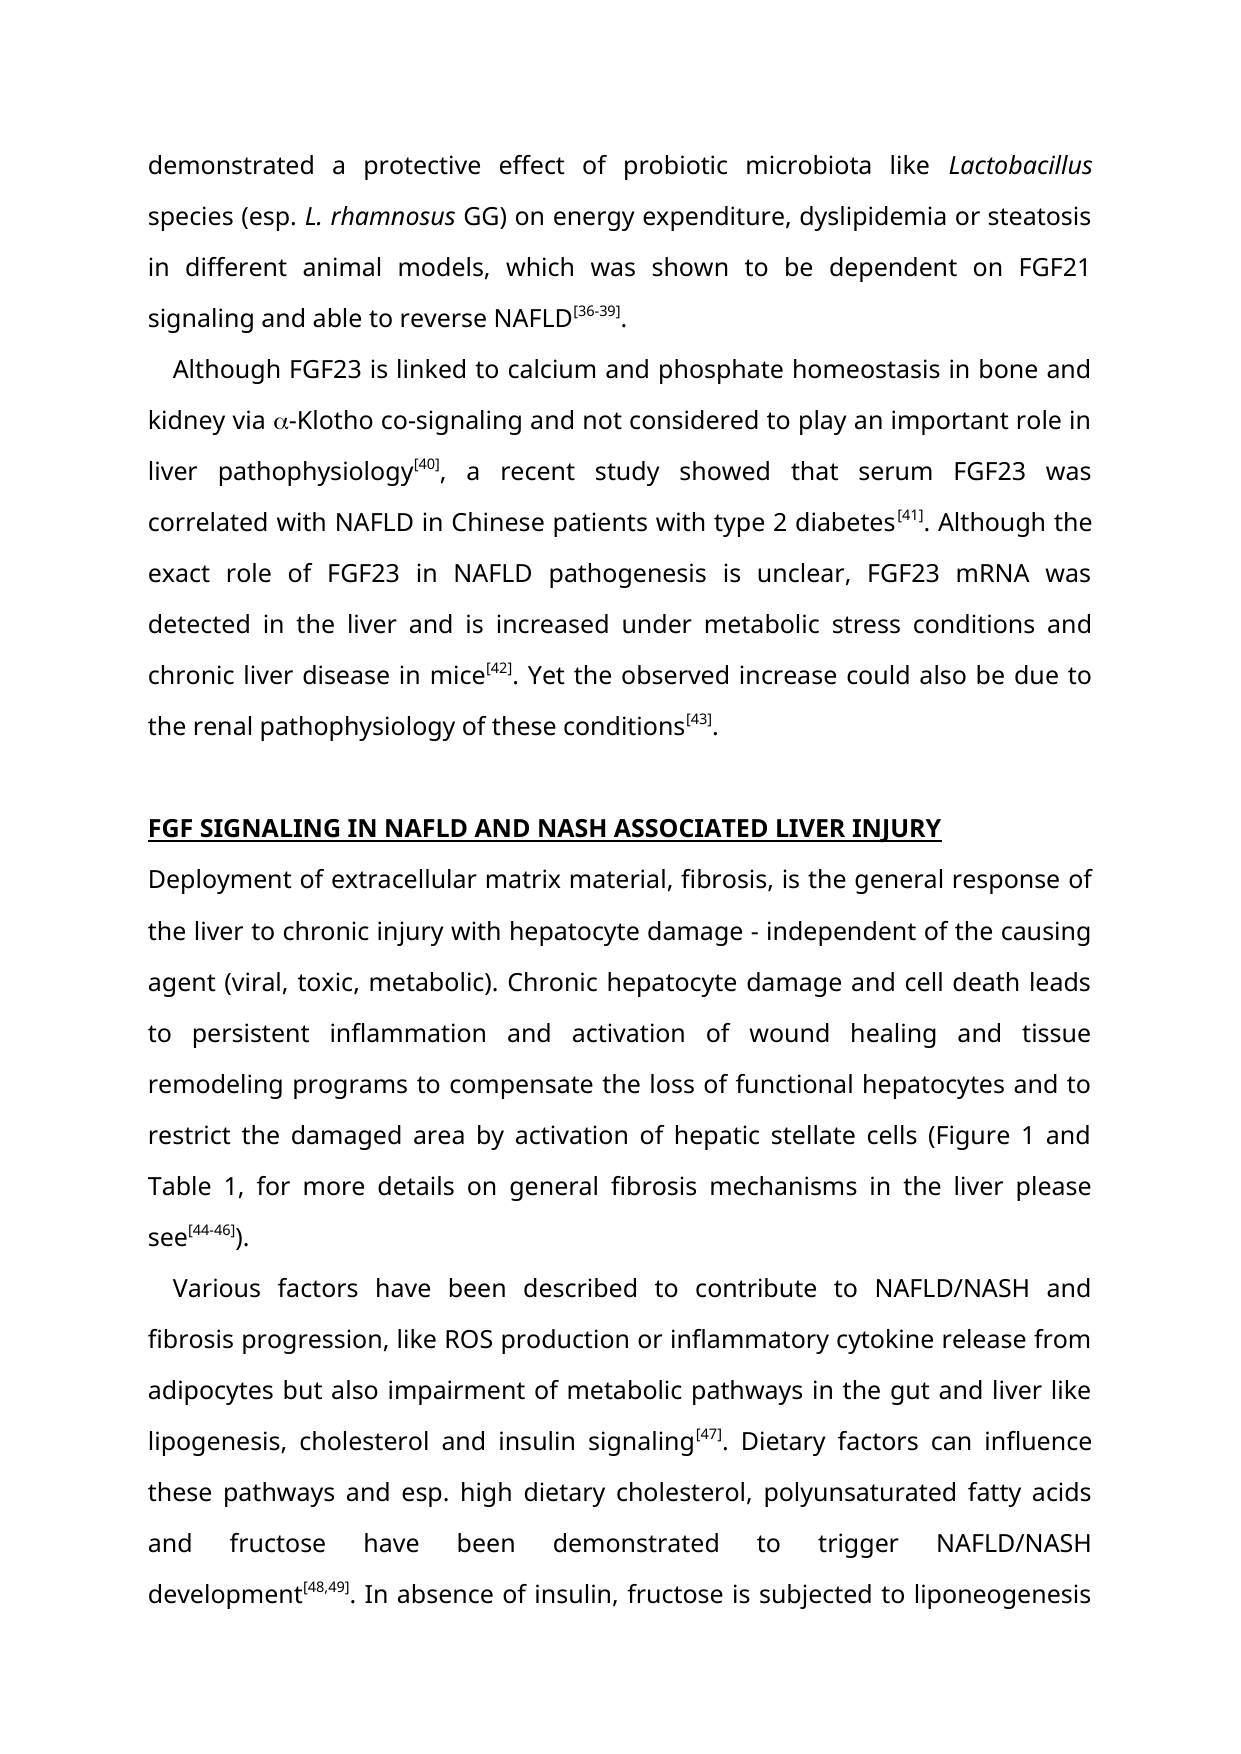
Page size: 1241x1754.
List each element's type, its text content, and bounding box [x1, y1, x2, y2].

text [148, 148, 1093, 335]
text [148, 1271, 1093, 1611]
text Deployment of extracellular matrix material, fibrosis, is the general response of the liver to chronic injury with hepatocyte damage - independent of the causing agent (viral, toxic, metabolic). Chronic hepatocyte damage and cell death leads to persistent inflammation and activation of wound healing and tissue remodeling programs to compensate the loss of functional hepatocytes and to restrict the damaged area by activation of hepatic stellate cells (Figure 1 and Table 1, for more details on general fibrosis mechanisms in the liver please see[44-46]). [148, 862, 1093, 1253]
text FGF SIGNALING IN NAFLD AND NASH ASSOCIATED LIVER INJURY [148, 811, 1093, 845]
text Although FGF23 is linked to calcium and phosphate homeostasis in bone and kidney via -Klotho co-signaling and not considered to play an important role in liver pathophysiology[40], a recent study showed that serum FGF23 was correlated with NAFLD in Chinese patients with type 2 diabetes[41]. Although the exact role of FGF23 in NAFLD pathogenesis is unclear, FGF23 mRNA was detected in the liver and is increased under metabolic stress conditions and chronic liver disease in mice[42]. Yet the observed increase could also be due to the renal pathophysiology of these conditions[43]. [148, 352, 1093, 743]
